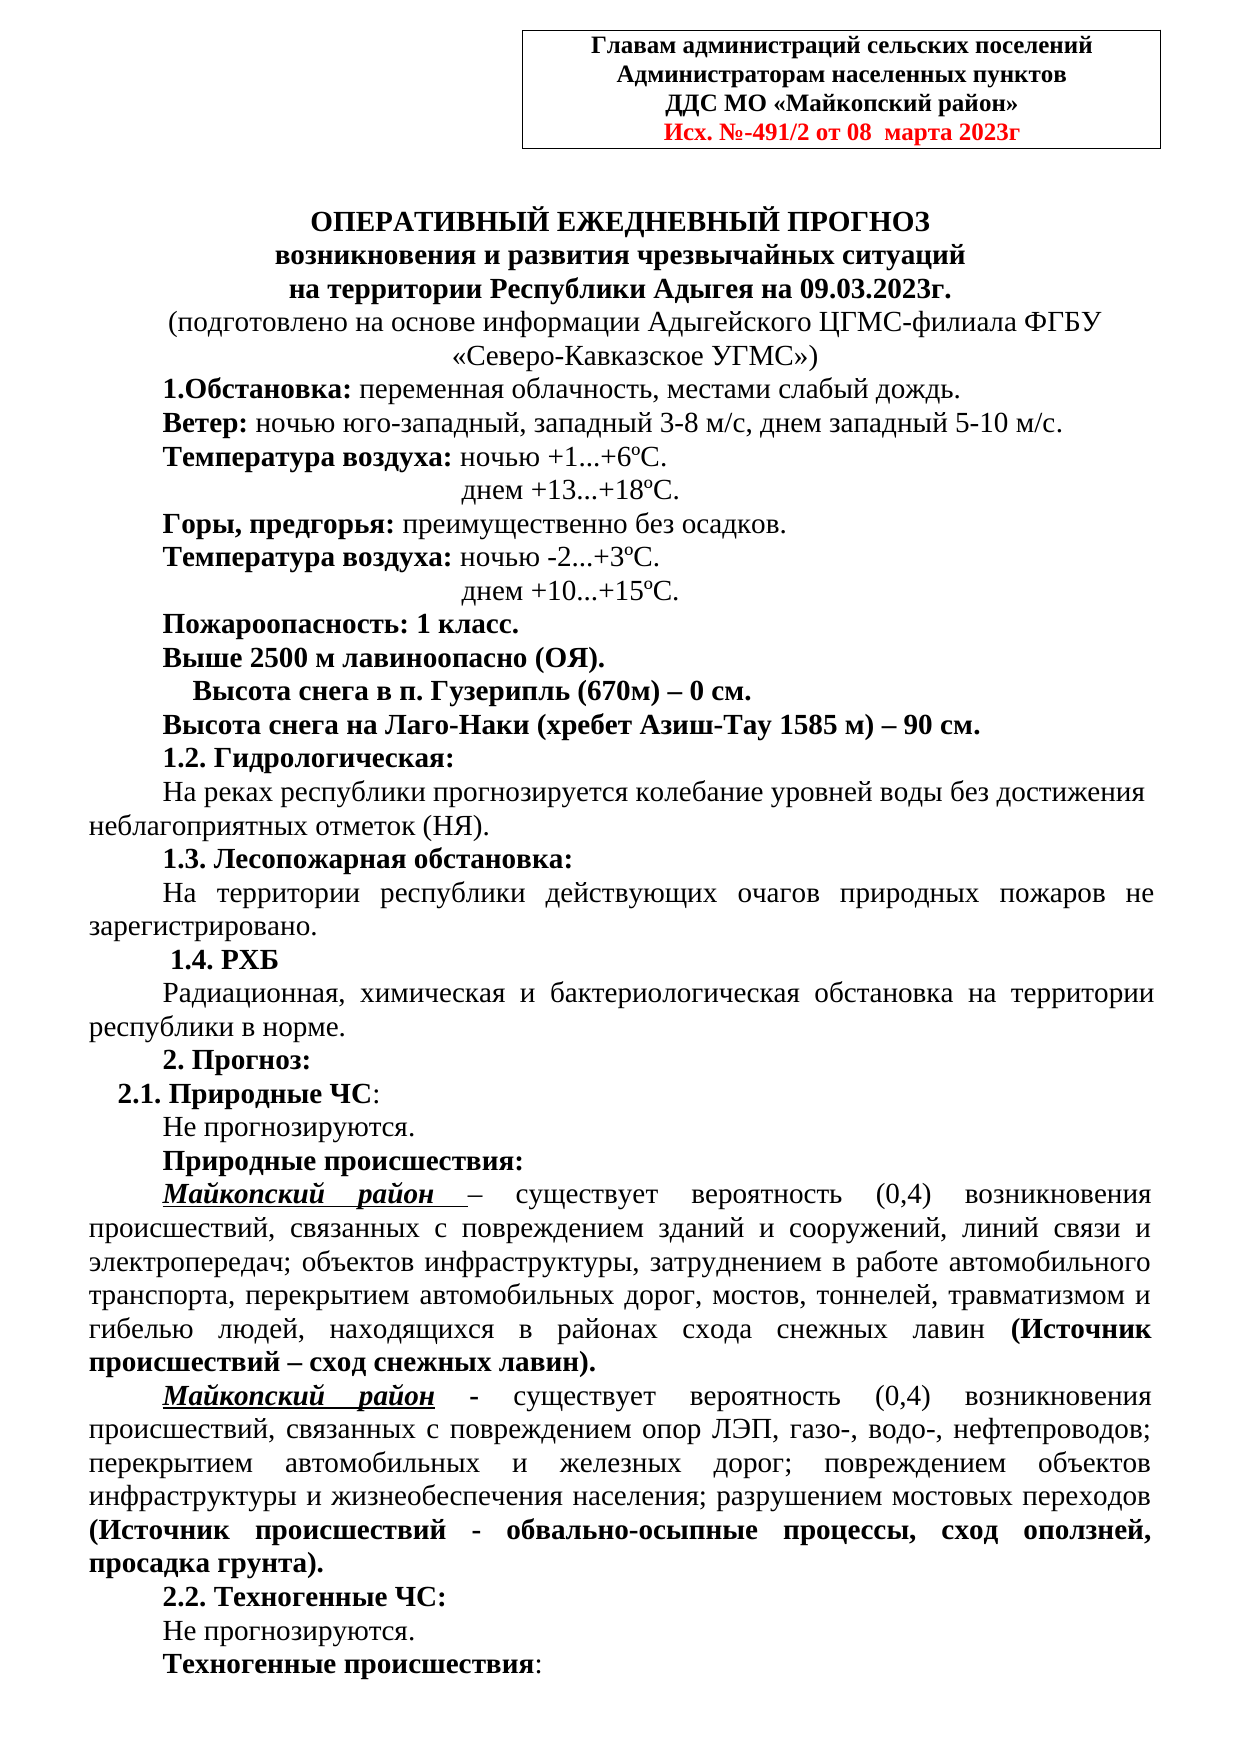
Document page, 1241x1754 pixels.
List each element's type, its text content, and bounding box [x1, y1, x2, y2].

text На территории республики действующих очагов природных пожаров не зарегистрировано. [89, 875, 1155, 942]
text Температура воздуха: ночью +1...+6ºС. [89, 439, 1152, 472]
text возникновения и развития чрезвычайных ситуаций [89, 237, 1152, 271]
text Выше 2500 м лавиноопасно (ОЯ). [89, 640, 1152, 673]
text Майкопский район - существует вероятность (0,4) возникновения происшествий, связанных с повреждением опор ЛЭП, газо-, водо-, нефтепроводов; перекрытием автомобильных и железных дорог; повреждением объектов инфраструктуры и жизнеобеспечения населения; разрушением мостовых переходов (Источник происшествий - обвально-осыпные процессы, сход оползней, просадка грунта). [89, 1378, 1152, 1579]
text Не прогнозируются. [89, 1109, 1152, 1143]
text Температура воздуха: ночью -2...+3ºС. [89, 539, 1152, 573]
text Радиационная, химическая и бактериологическая обстановка на территории республики в норме. [89, 975, 1155, 1042]
text (подготовлено на основе информации Адыгейского ЦГМС-филиала ФГБУ [59, 304, 1211, 338]
text Техногенные происшествия: [89, 1646, 1152, 1680]
list днем +13...+18ºС. [89, 472, 1152, 506]
text Пожароопасность: 1 класс. [89, 606, 1152, 640]
list Высота снега в п. Гузерипль (670м) – 0 см. [164, 673, 1152, 707]
text Майкопский район – существует вероятность (0,4) возникновения происшествий, связанных с повреждением зданий и сооружений, линий связи и электропередач; объектов инфраструктуры, затруднением в работе автомобильного транспорта, перекрытием автомобильных дорог, мостов, тоннелей, травматизмом и гибелью людей, находящихся в районах схода снежных лавин (Источник происшествий – сход снежных лавин). [89, 1177, 1152, 1378]
text 1.2. Гидрологическая: [89, 741, 1152, 774]
text Исх. №-491/2 от 08 марта 2023г [523, 116, 1160, 148]
list На реках республики прогнозируется колебание уровней воды без достижения неблагоприятных отметок (НЯ). [89, 774, 1152, 841]
text Ветер: ночью юго-западный, западный 3-8 м/с, днем западный 5-10 м/с. [89, 405, 1152, 439]
text Администраторам населенных пунктов [523, 58, 1160, 87]
text на территории Республики Адыгея на 09.03.2023г. [89, 271, 1152, 304]
text 1.4. РХБ [89, 942, 1155, 975]
text 1.Обстановка: переменная облачность, местами слабый дождь. [89, 372, 1152, 405]
text Высота снега на Лаго-Наки (хребет Азиш-Тау 1585 м) – 90 см. [89, 707, 1152, 741]
text Природные происшествия: [89, 1143, 1152, 1177]
text днем +10...+15ºС. [89, 573, 1152, 606]
list 1.3. Лесопожарная обстановка: [89, 841, 1155, 875]
text ДДС МО «Майкопский район» [523, 87, 1160, 116]
text Главам администраций сельских поселений [523, 31, 1160, 58]
text «Северо-Кавказское УГМС») [59, 338, 1211, 372]
list 2.1. Природные ЧС: [89, 1076, 1152, 1109]
text 2. Прогноз: [89, 1042, 1152, 1076]
text Горы, предгорья: преимущественно без осадков. [89, 506, 1152, 539]
text 2.2. Техногенные ЧС: [89, 1579, 1152, 1613]
text Не прогнозируются. [89, 1613, 1152, 1646]
text ОПЕРАТИВНЫЙ ЕЖЕДНЕВНЫЙ ПРОГНОЗ [89, 204, 1152, 237]
